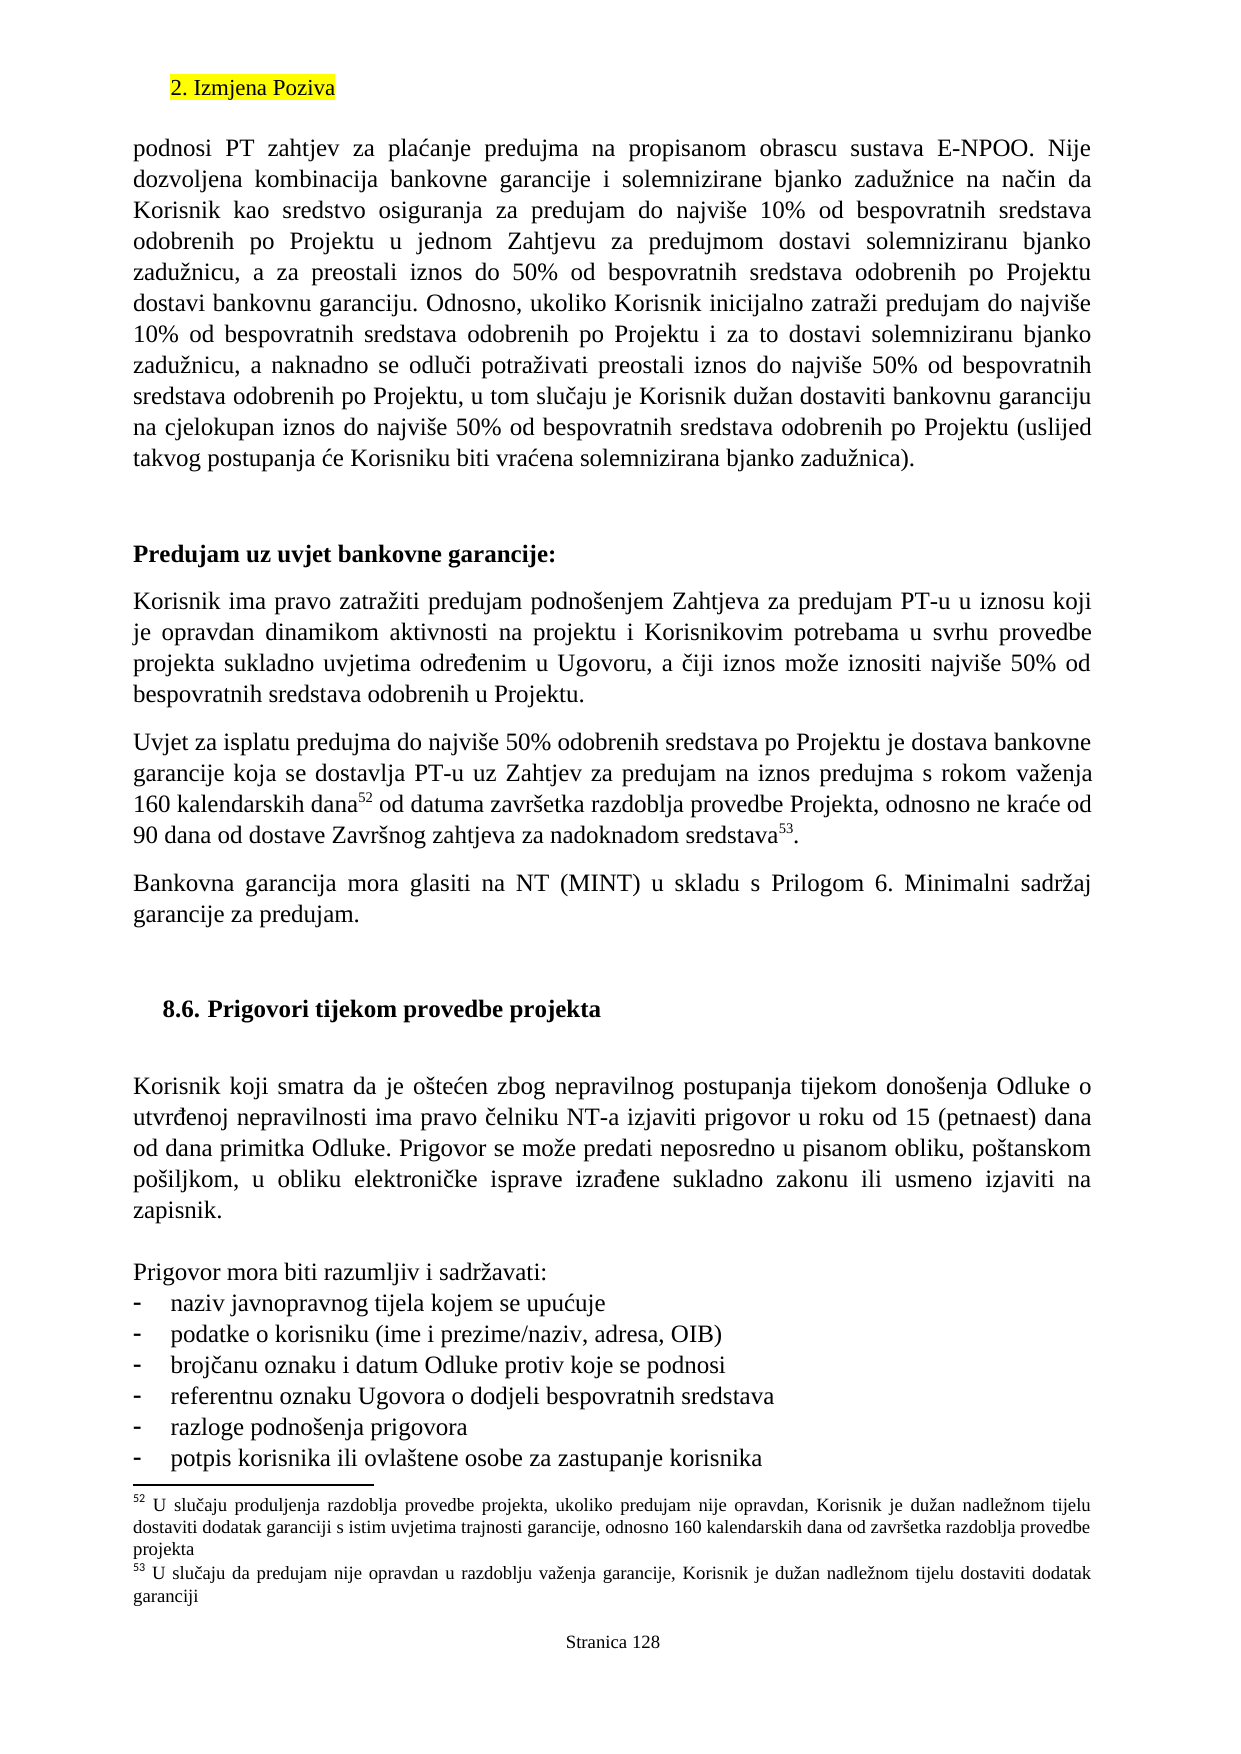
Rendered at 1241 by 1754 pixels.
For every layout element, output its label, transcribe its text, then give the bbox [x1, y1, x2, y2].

subtitle Prigovori tijekom provedbe projekta [162, 994, 1092, 1023]
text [133, 133, 1092, 472]
list referentnu oznaku Ugovora o dodjeli bespovratnih sredstava [133, 1381, 1092, 1410]
text Korisnik koji smatra da je oštećen zbog nepravilnog postupanja tijekom donošenja Odluke o utvrđenoj nepravilnosti ima pravo čelniku NT-a izjaviti prigovor u roku od 15 (petnaest) dana od dana primitka Odluke. Prigovor se može predati neposredno u pisanom obliku, poštanskom pošiljkom, u obliku elektroničke isprave izrađene sukladno zakonu ili usmeno izjaviti na zapisnik. [133, 1071, 1092, 1224]
text Predujam uz uvjet bankovne garancije: [133, 539, 1092, 567]
text Uvjet za isplatu predujma do najviše 50% odobrenih sredstava po Projektu je dostava bankovne garancije koja se dostavlja PT-u uz Zahtjev za predujam na iznos predujma s rokom važenja 160 kalendarskih dana od datuma završetka razdoblja provedbe Projekta, odnosno ne kraće od 90 dana od dostave Završnog zahtjeva za nadoknadom sredstava. [133, 727, 1092, 849]
text Korisnik ima pravo zatražiti predujam podnošenjem Zahtjeva za predujam PT-u u iznosu koji je opravdan dinamikom aktivnosti na projektu i Korisnikovim potrebama u svrhu provedbe projekta sukladno uvjetima određenim u Ugovoru, a čiji iznos može iznositi najviše 50% od bespovratnih sredstava odobrenih u Projektu. [133, 586, 1092, 708]
list podatke o korisniku (ime i prezime/naziv, adresa, OIB) [133, 1319, 1092, 1348]
list brojčanu oznaku i datum Odluke protiv koje se podnosi [133, 1350, 1092, 1379]
list naziv javnopravnog tijela kojem se upućuje [133, 1288, 1092, 1317]
list razloge podnošenja prigovora [133, 1412, 1092, 1441]
text Bankovna garancija mora glasiti na NT (MINT) u skladu s Prilogom 6. Minimalni sadržaj garancije za predujam. [133, 868, 1092, 928]
text Prigovor mora biti razumljiv i sadržavati: [133, 1257, 1092, 1286]
list potpis korisnika ili ovlaštene osobe za zastupanje korisnika [133, 1443, 1092, 1472]
